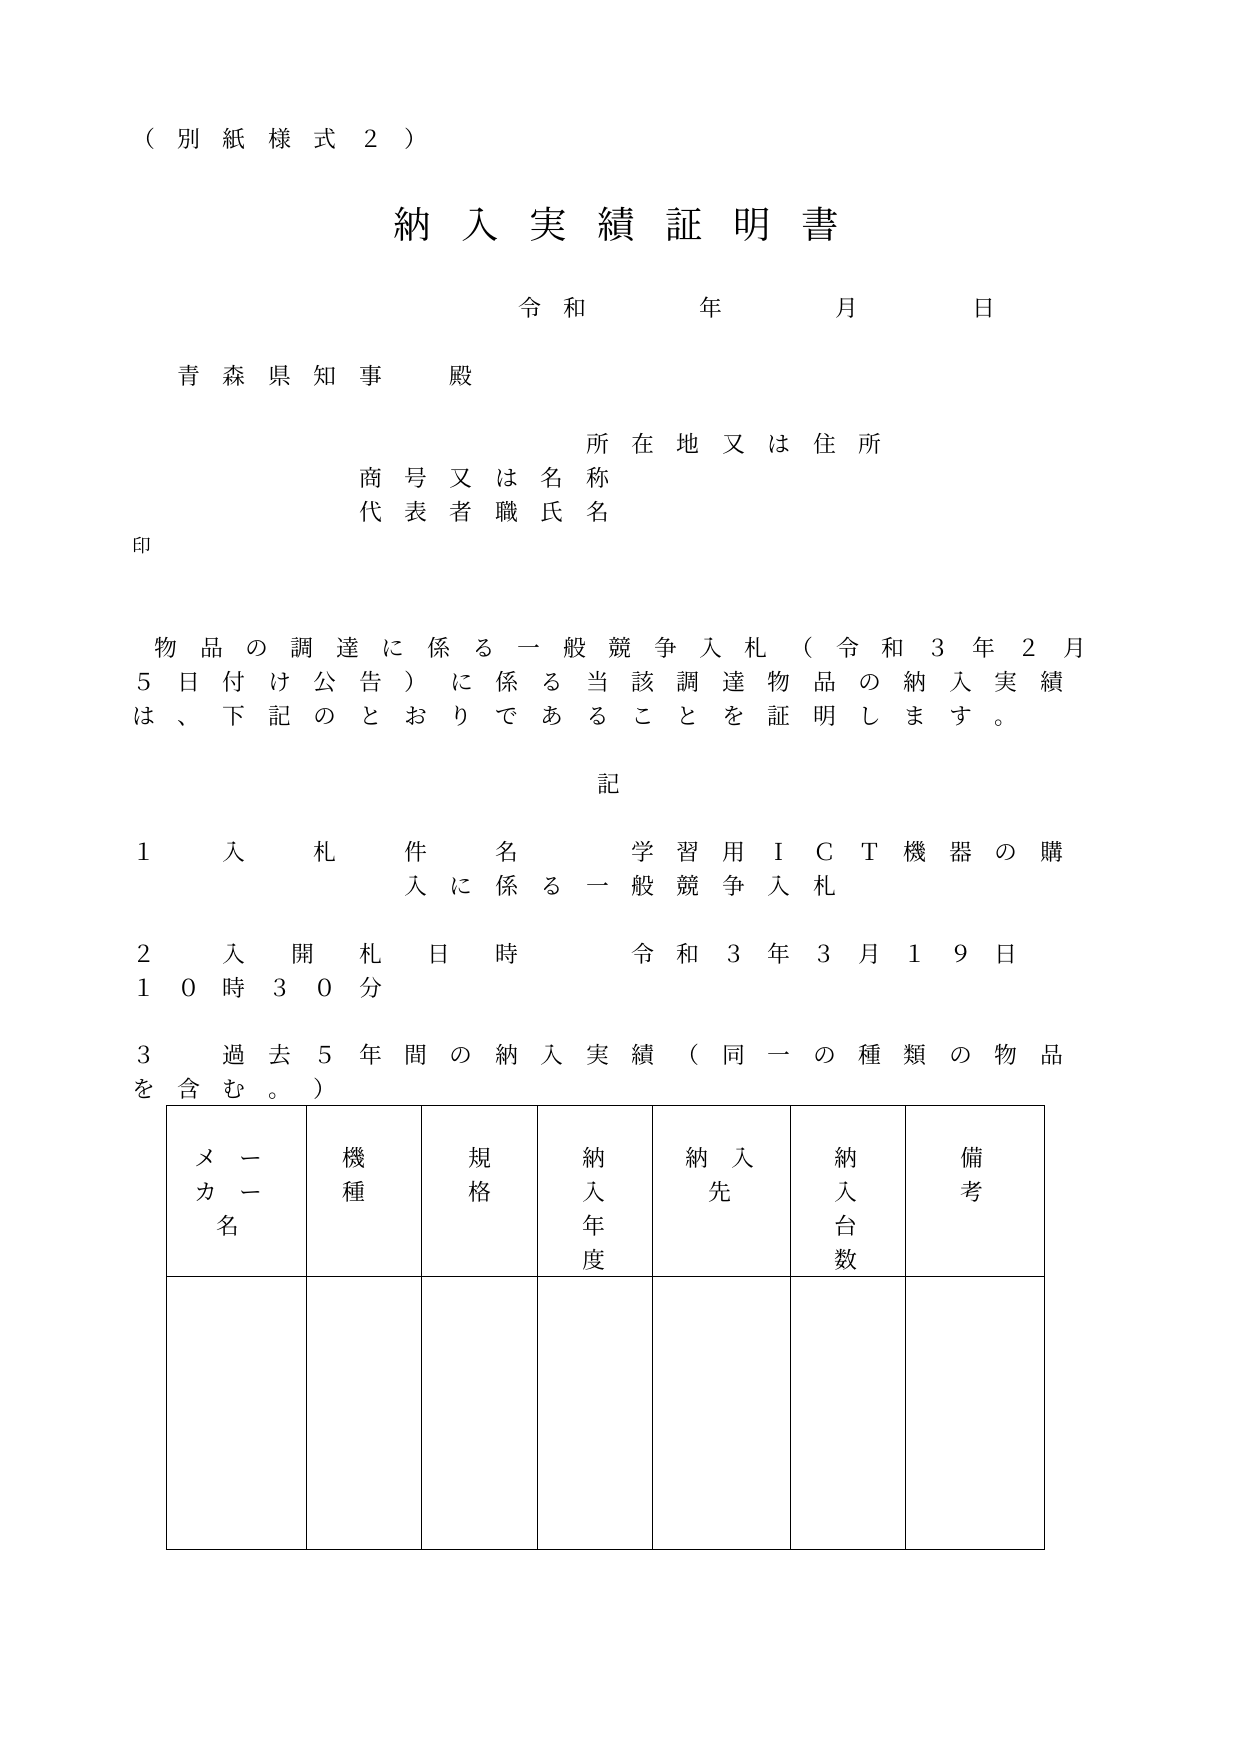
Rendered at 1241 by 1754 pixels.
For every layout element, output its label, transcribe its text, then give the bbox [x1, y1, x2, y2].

table_cell [167, 1277, 306, 1549]
text 記 [132, 765, 1108, 799]
table_cell [307, 1277, 421, 1549]
table_header 規 格 [422, 1106, 537, 1276]
table_cell [906, 1277, 1044, 1549]
text 令和 年 月 日 [132, 290, 1108, 324]
table_cell [422, 1277, 537, 1549]
text 青森県知事 殿 [132, 358, 1108, 392]
text ３ 過去５年間の納入実績（同一の種類の物品を含む。） [132, 1037, 1108, 1105]
text （別紙様式２） [132, 120, 1108, 154]
text 物品の調達に係る一般競争入札（令和３年２月５日付け公告）に係る当該調達物品の納入実績は、下記のとおりであることを証明します。 [132, 629, 1108, 731]
text 納 入 実 績 証 明 書 [132, 188, 1108, 256]
table_header 納入台数 [791, 1106, 905, 1276]
text ２ 入 開 札 日 時 令和３年３月１９日 １０時３０分 [132, 935, 1108, 1003]
table_header 納入先 [653, 1106, 790, 1276]
text 代表者職氏名 印 [132, 494, 1108, 562]
table_header 機 種 [307, 1106, 421, 1276]
table_cell [791, 1277, 905, 1549]
table_cell [538, 1277, 652, 1549]
text 商号又は名称 [132, 460, 1108, 494]
table_cell [653, 1277, 790, 1549]
text １ 入 札 件 名 学習用ＩＣＴ機器の購入に係る一般競争入札 [132, 833, 1108, 901]
text 所在地又は住所 [132, 426, 1108, 460]
table_header 備 考 [906, 1106, 1044, 1276]
table_header メーカー名 [167, 1106, 306, 1276]
table_header 納入年度 [538, 1106, 652, 1276]
